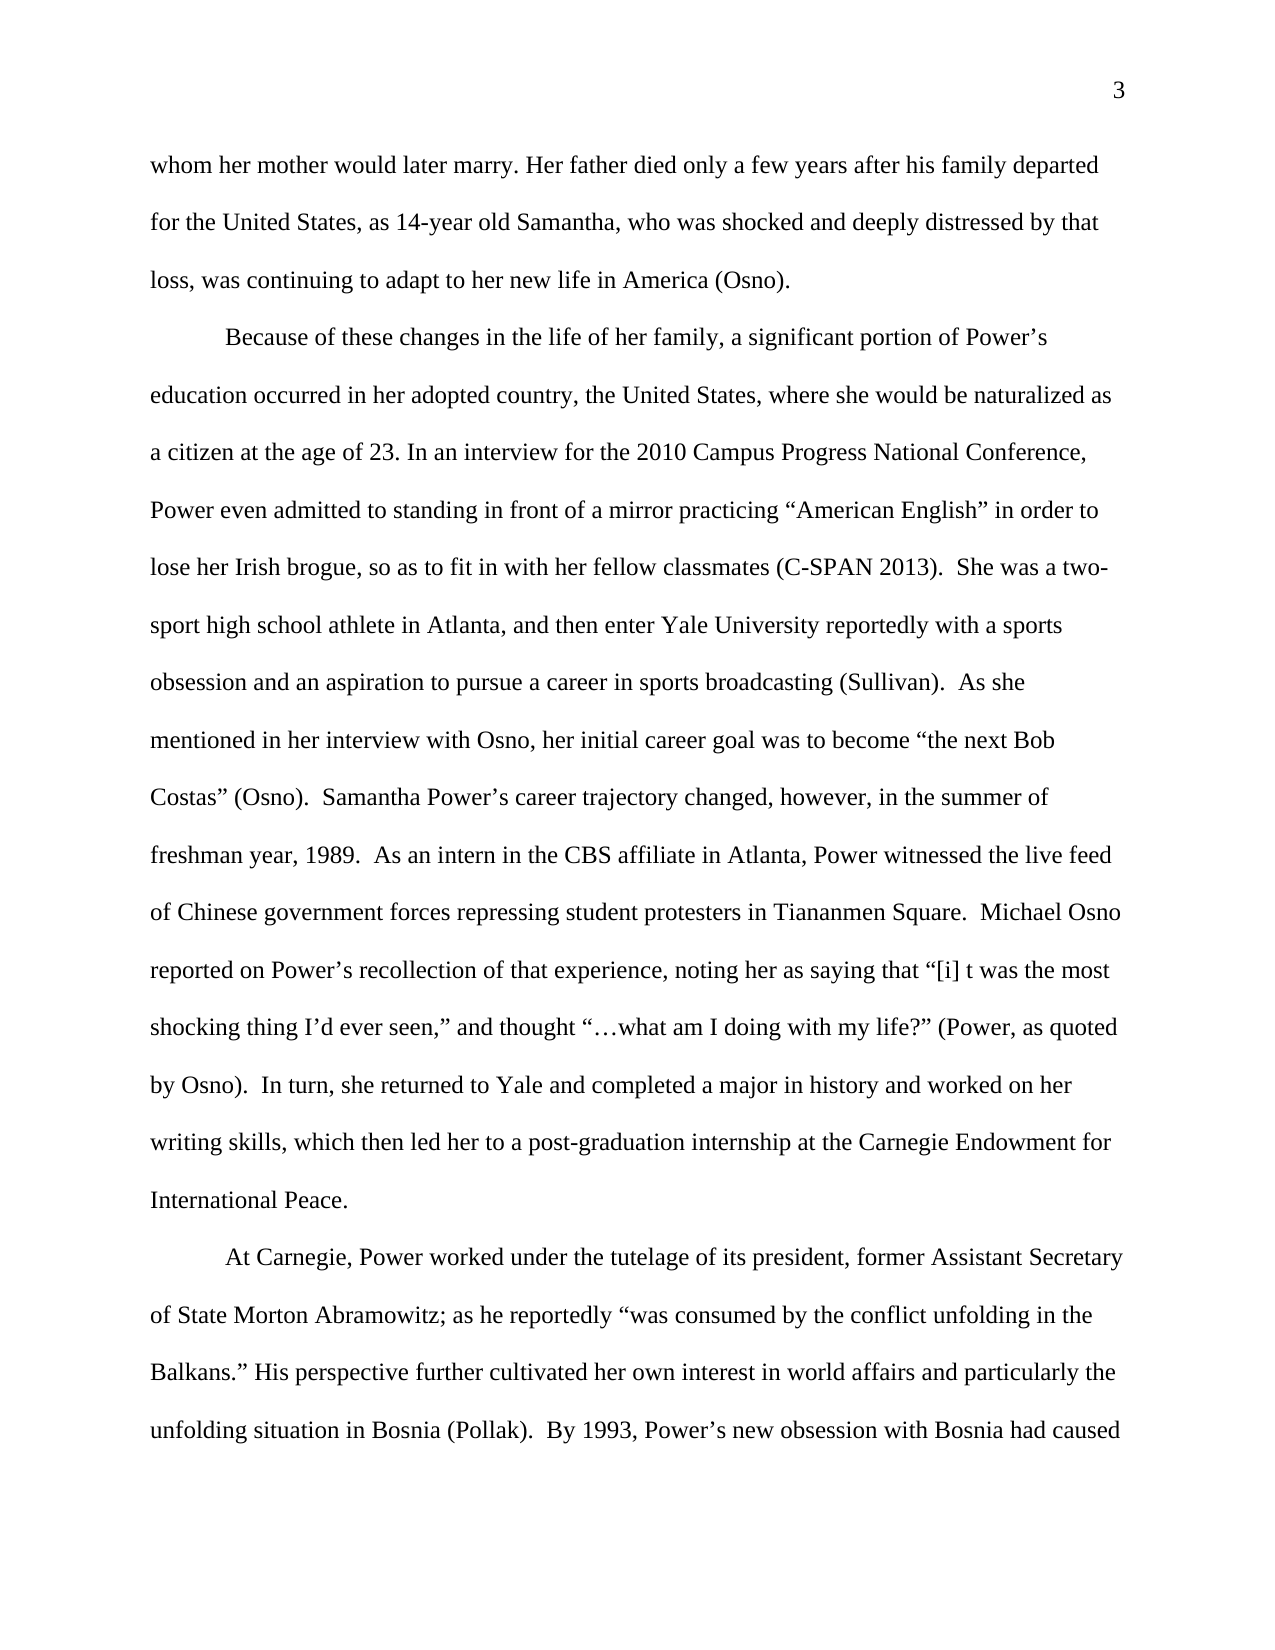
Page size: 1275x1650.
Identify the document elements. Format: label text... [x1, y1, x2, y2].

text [150, 150, 1125, 294]
text Because of these changes in the life of her family, a significant portion of Power’s education occurred in her adopted country, the United States, where she would be naturalized as a citizen at the age of 23. In an interview for the 2010 Campus Progress National Conference, Power even admitted to standing in front of a mirror practicing “American English” in order to lose her Irish brogue, so as to fit in with her fellow classmates (C-SPAN 2013). She was a two-sport high school athlete in Atlanta, and then enter Yale University reportedly with a sports obsession and an aspiration to pursue a career in sports broadcasting (Sullivan). As she mentioned in her interview with Osno, her initial career goal was to become “the next Bob Costas” (Osno). Samantha Power’s career trajectory changed, however, in the summer of freshman year, 1989. As an intern in the CBS affiliate in Atlanta, Power witnessed the live feed of Chinese government forces repressing student protesters in Tiananmen Square. Michael Osno reported on Power’s recollection of that experience, noting her as saying that “[i] t was the most shocking thing I’d ever seen,” and thought “…what am I doing with my life?” (Power, as quoted by Osno). In turn, she returned to Yale and completed a major in history and worked on her writing skills, which then led her to a post-graduation internship at the Carnegie Endowment for International Peace. [150, 322, 1125, 1214]
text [150, 1242, 1125, 1444]
